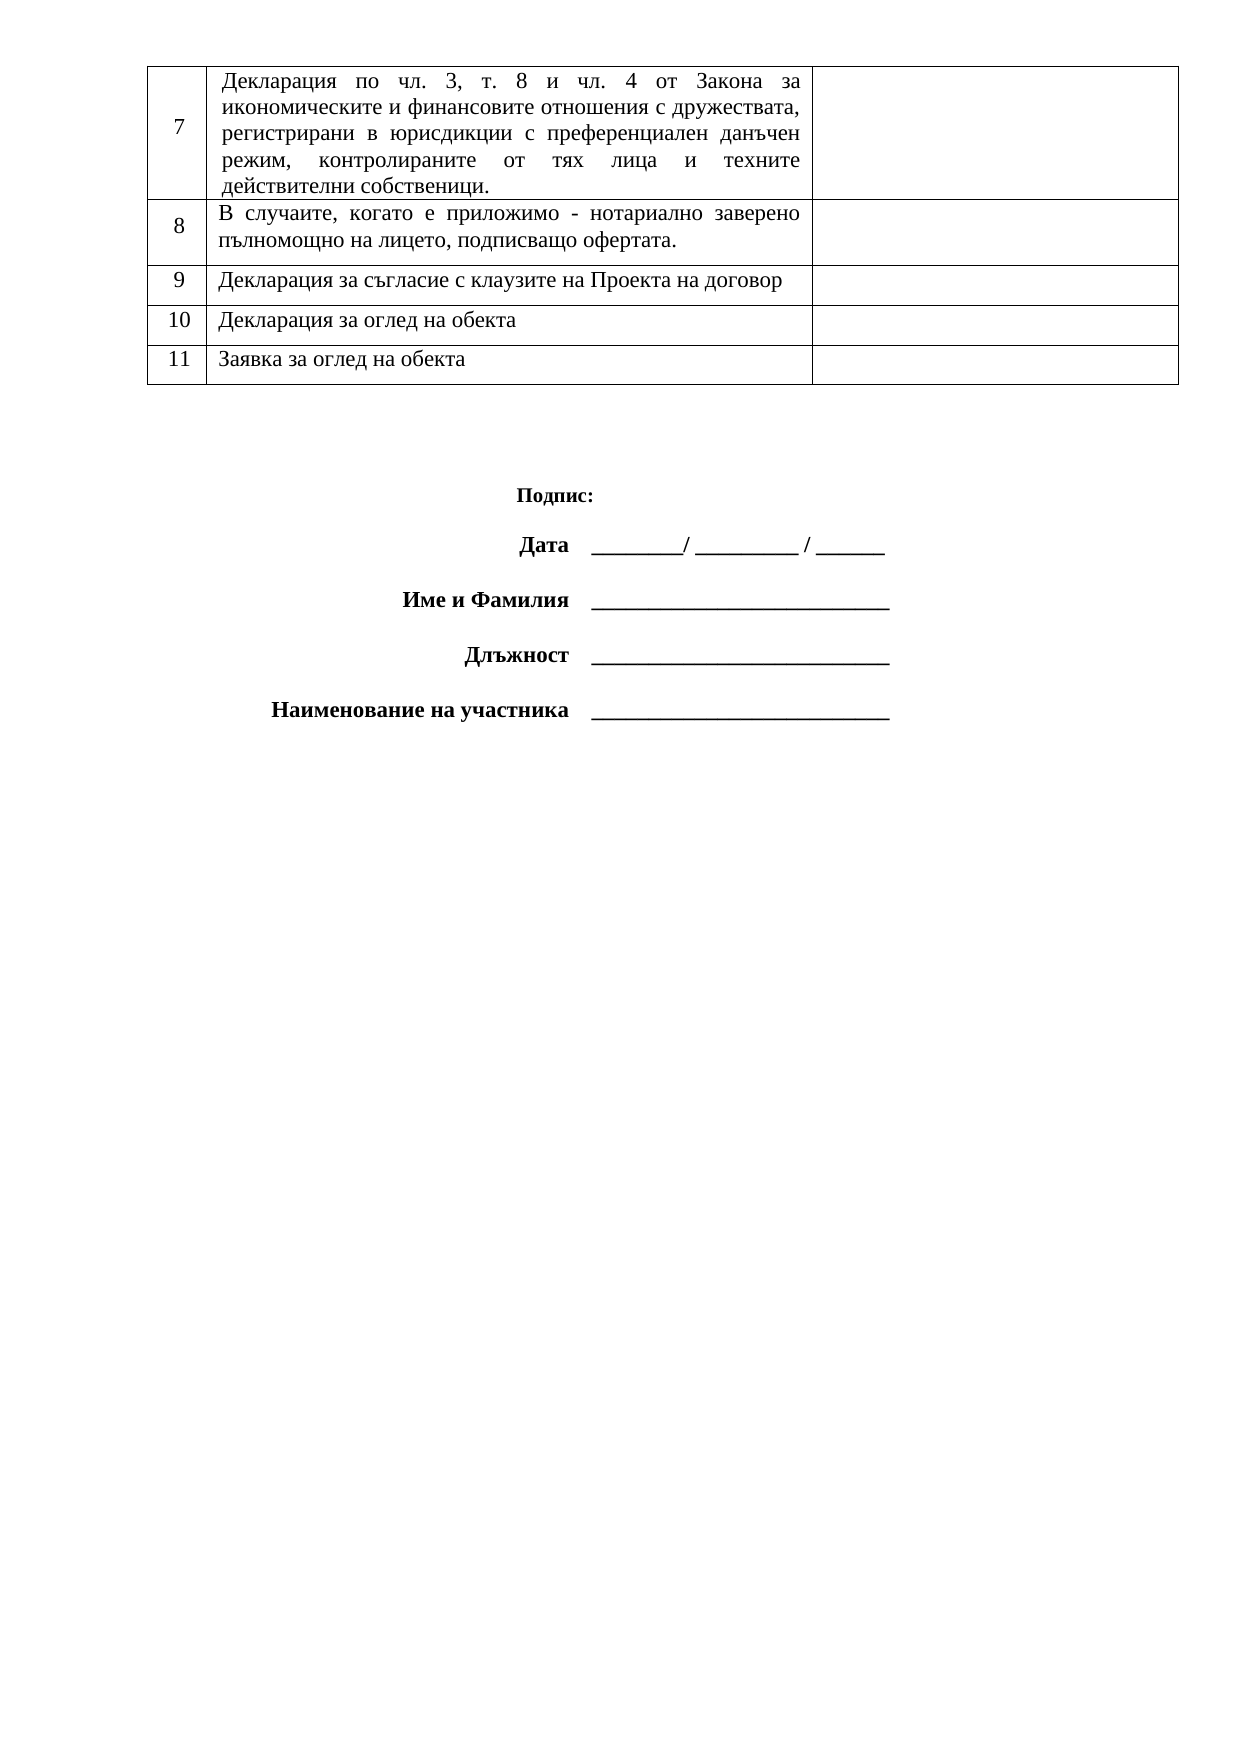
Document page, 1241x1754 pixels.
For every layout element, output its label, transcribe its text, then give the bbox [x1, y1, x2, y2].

table_cell __________________________ [580, 696, 1024, 751]
table_cell Заявка за оглед на обекта [207, 346, 812, 384]
table_cell [813, 306, 1178, 344]
table_cell [813, 346, 1178, 384]
table_cell __________________________ [580, 586, 1024, 641]
table_cell 9 [148, 266, 206, 304]
text Подпис: [443, 482, 1093, 507]
table_header ________/ _________ / ______ [580, 531, 1024, 586]
table_cell 11 [148, 346, 206, 384]
table_cell [813, 200, 1178, 265]
table_cell 8 [148, 200, 206, 265]
table_cell Декларация за оглед на обекта [207, 306, 812, 344]
table_cell Декларация за съгласие с клаузите на Проекта на договор [207, 266, 812, 304]
table_cell Наименование на участника [136, 696, 580, 751]
table_cell __________________________ [580, 641, 1024, 696]
table_cell [813, 266, 1178, 304]
table_cell 10 [148, 306, 206, 344]
table_cell 7 [148, 67, 206, 198]
table_cell Длъжност [136, 641, 580, 696]
table_cell Декларация по чл. 3, т. 8 и чл. 4 от Закона за икономическите и финансовите отношения с дружествата, регистрирани в юрисдикции с преференциален данъчен режим, контролираните от тях лица и техните действителни собственици. [207, 67, 812, 198]
table_cell [813, 67, 1178, 198]
table_cell Име и Фамилия [136, 586, 580, 641]
table_header Дата [136, 531, 580, 586]
table_cell В случаите, когато е приложимо - нотариално заверено пълномощно на лицето, подписващо офертата. [207, 200, 812, 265]
